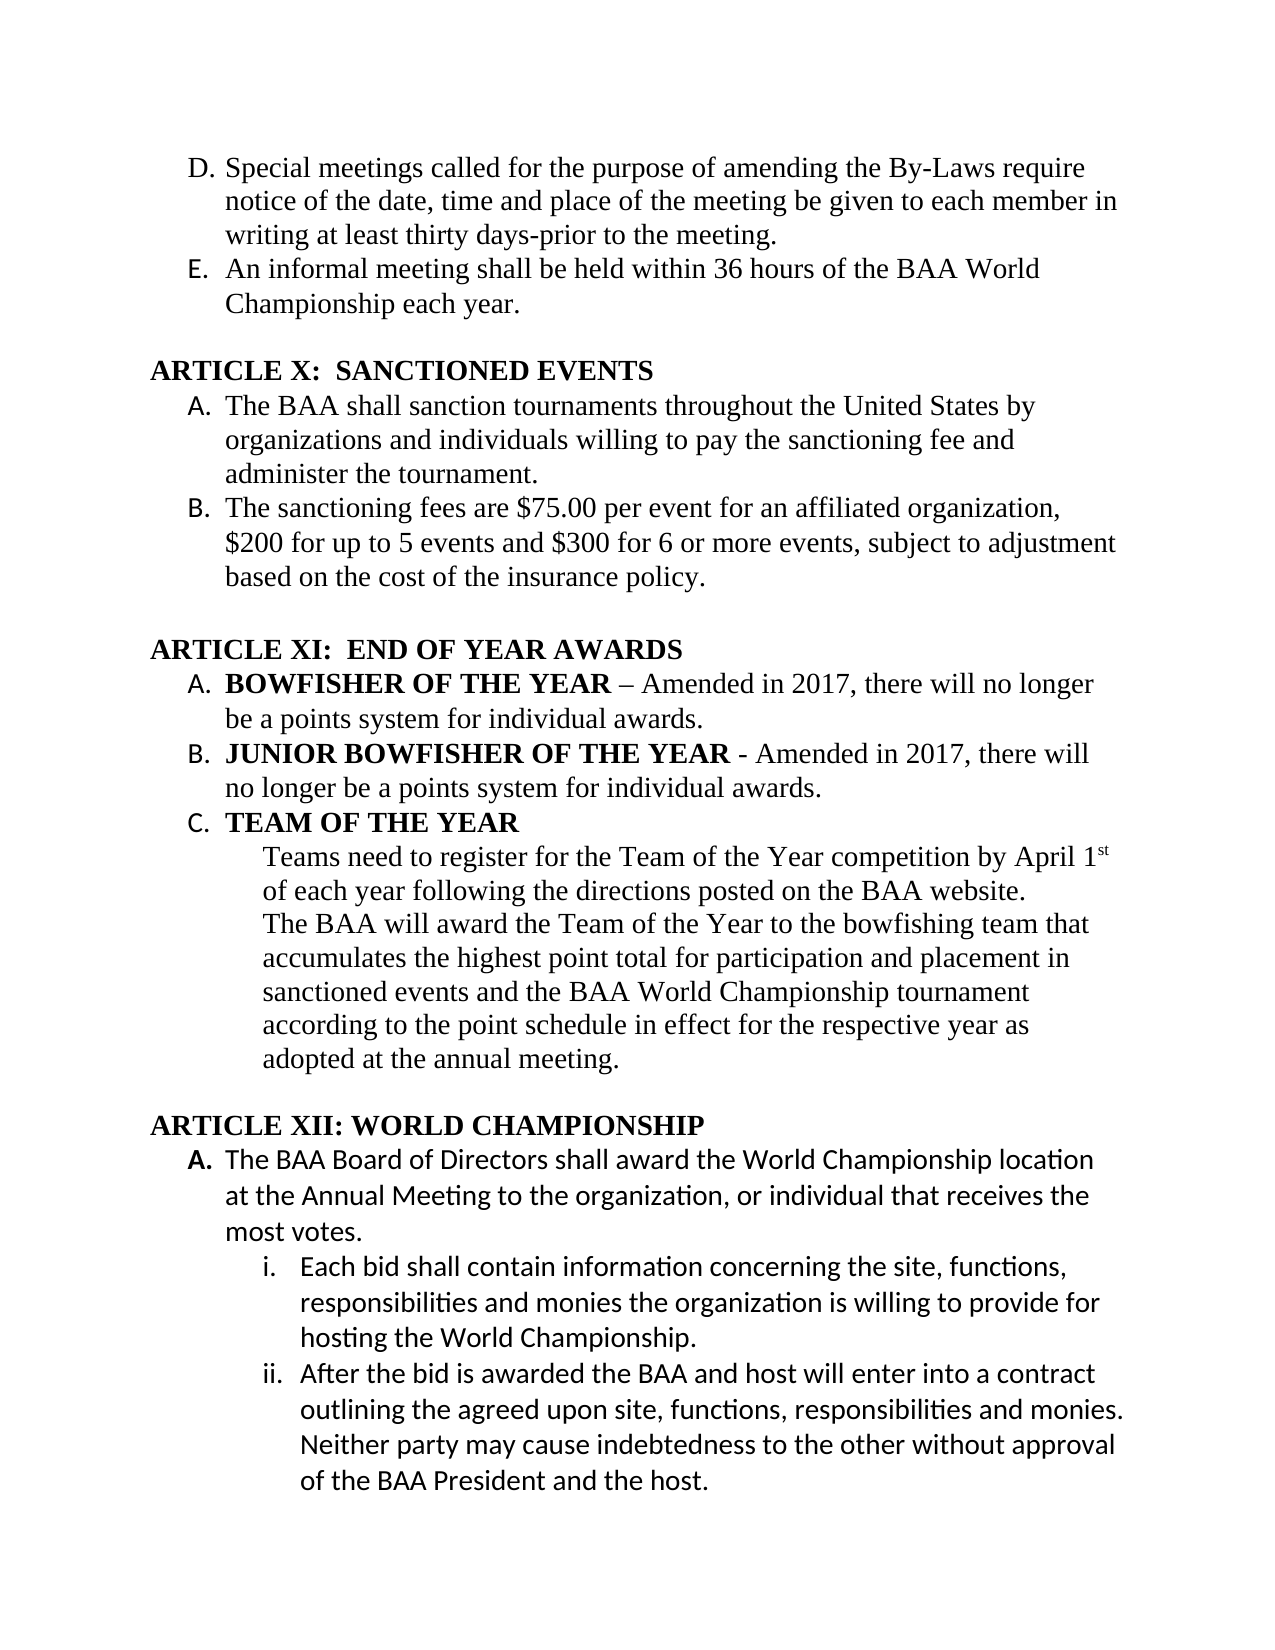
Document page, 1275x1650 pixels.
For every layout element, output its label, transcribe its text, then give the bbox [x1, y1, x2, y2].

list JUNIOR BOWFISHER OF THE YEAR - Amended in 2017, there will no longer be a points system for individual awards. [187, 735, 1125, 804]
list The BAA Board of Directors shall award the World Championship location at the Annual Meeting to the organization, or individual that receives the most votes. [187, 1141, 1125, 1248]
text ARTICLE X: SANCTIONED EVENTS [150, 353, 1125, 387]
list The sanctioning fees are $75.00 per event for an affiliated organization, $200 for up to 5 events and $300 for 6 or more events, subject to adjustment based on the cost of the insurance policy. [187, 489, 1125, 592]
text ARTICLE XI: END OF YEAR AWARDS [150, 632, 1125, 666]
list Each bid shall contain information concerning the site, functions, responsibilities and monies the organization is willing to provide for hosting the World Championship. [262, 1248, 1125, 1355]
text Teams need to register for the Team of the Year competition by April 1st of each year following the directions posted on the BAA website. [262, 839, 1125, 907]
list TEAM OF THE YEAR [187, 804, 1125, 839]
list An informal meeting shall be held within 36 hours of the BAA World Championship each year. [187, 251, 1125, 320]
list After the bid is awarded the BAA and host will enter into a contract outlining the agreed upon site, functions, responsibilities and monies. Neither party may cause indebtedness to the other without approval of the BAA President and the host. [262, 1355, 1125, 1498]
list Special meetings called for the purpose of amending the By-Laws require notice of the date, time and place of the meeting be given to each member in writing at least thirty days-prior to the meeting. [187, 150, 1125, 251]
text The BAA will award the Team of the Year to the bowfishing team that accumulates the highest point total for participation and placement in sanctioned events and the BAA World Championship tournament according to the point schedule in effect for the respective year as adopted at the annual meeting. [262, 907, 1125, 1074]
list The BAA shall sanction tournaments throughout the United States by organizations and individuals willing to pay the sanctioning fee and administer the tournament. [187, 387, 1125, 489]
text ARTICLE XII: WORLD CHAMPIONSHIP [150, 1108, 1125, 1141]
list BOWFISHER OF THE YEAR – Amended in 2017, there will no longer be a points system for individual awards. [187, 666, 1125, 735]
